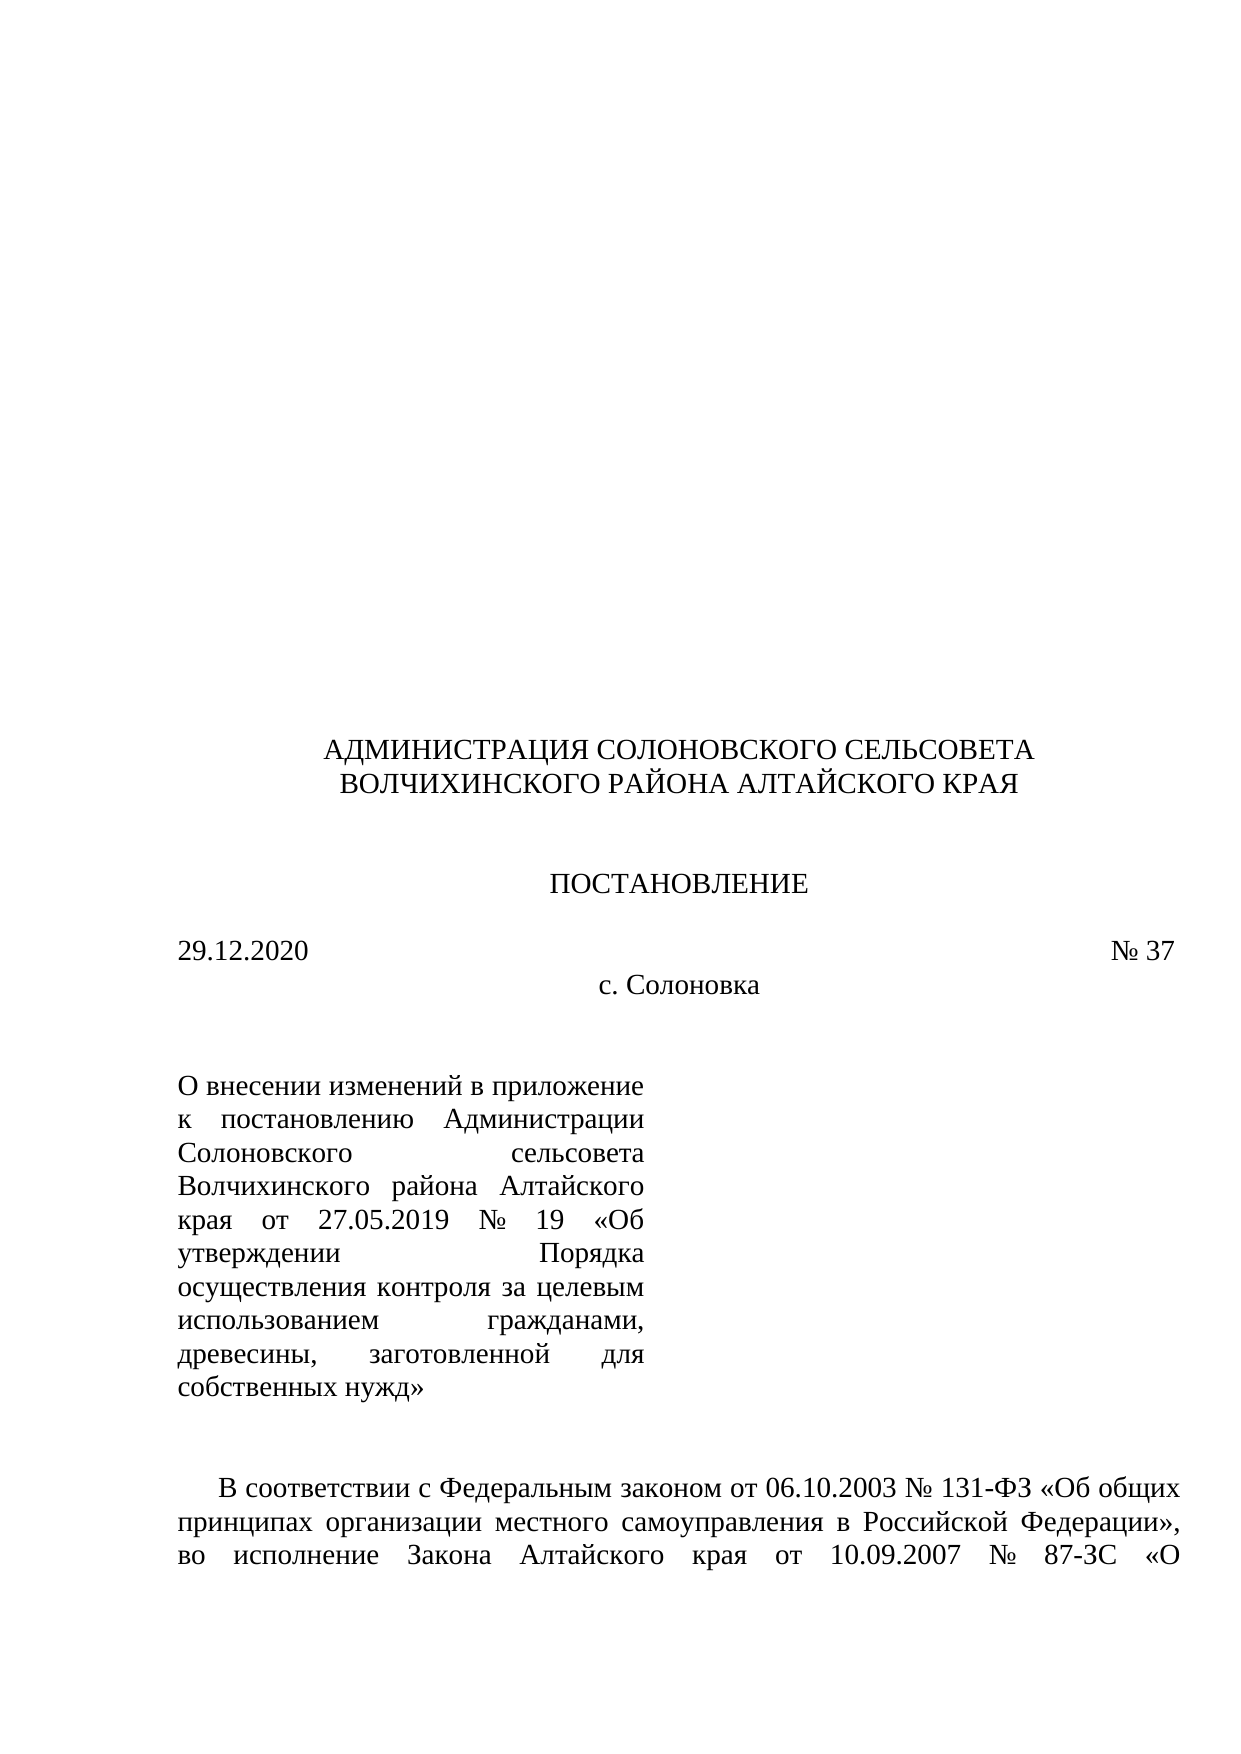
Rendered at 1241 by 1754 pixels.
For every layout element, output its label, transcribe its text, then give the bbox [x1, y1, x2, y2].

text ВОЛЧИХИНСКОГО РАЙОНА АЛТАЙСКОГО КРАЯ [177, 766, 1181, 799]
text ПОСТАНОВЛЕНИЕ [177, 866, 1181, 900]
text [177, 1470, 1181, 1571]
text О внесении изменений в приложение к постановлению Администрации Солоновского сельсовета Волчихинского района Алтайского края от 27.05.2019 № 19 «Об утверждении Порядка осуществления контроля за целевым использованием гражданами, древесины, заготовленной для собственных нужд» [177, 1068, 644, 1403]
text 29.12.2020 № 37 [177, 933, 1181, 967]
text с. Солоновка [177, 967, 1181, 1001]
text АДМИНИСТРАЦИЯ СОЛОНОВСКОГО СЕЛЬСОВЕТА [177, 732, 1181, 766]
